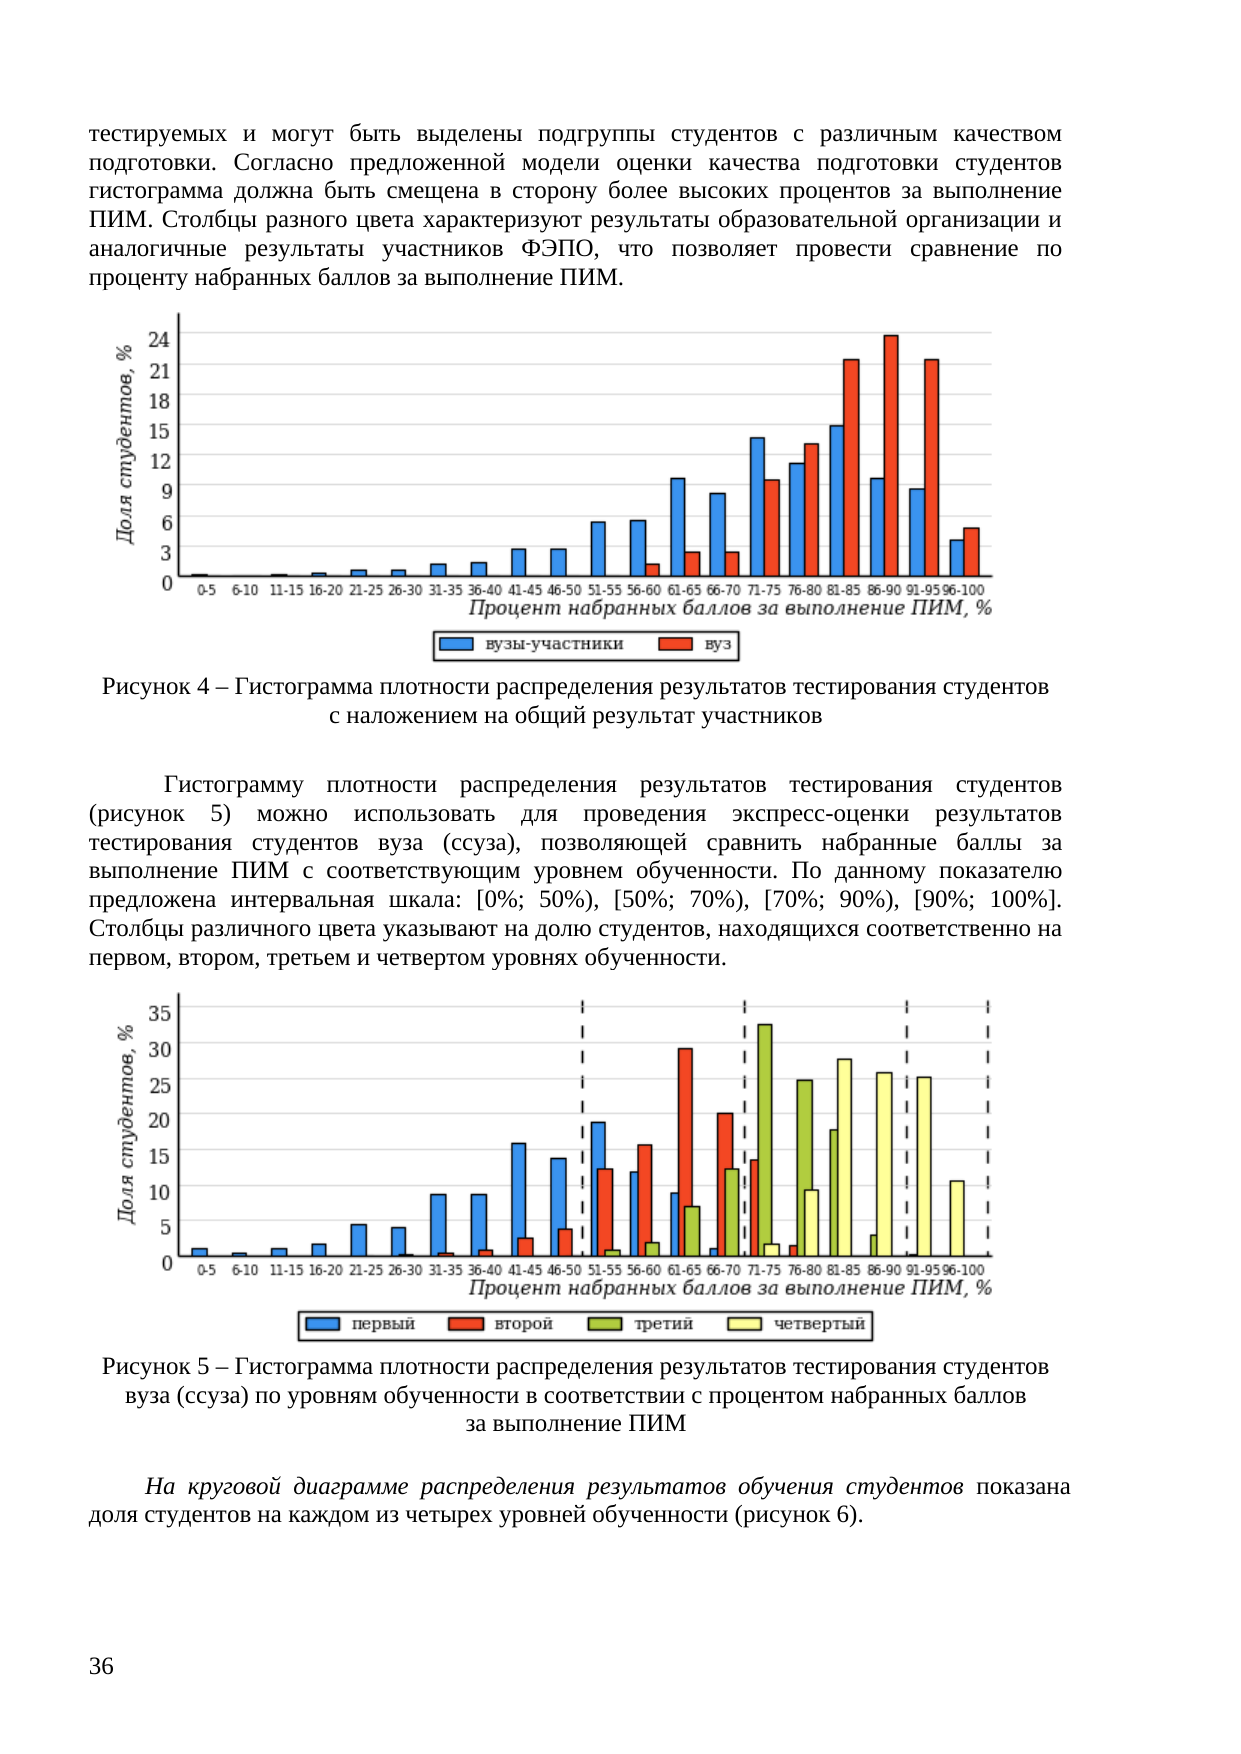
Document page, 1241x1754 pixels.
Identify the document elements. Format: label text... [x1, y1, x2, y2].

text Гистограмму плотности распределения результатов тестирования студентов (рисунок 5) можно использовать для проведения экспресс-оценки результатов тестирования студентов вуза (ссуза), позволяющей сравнить набранные баллы за выполнение ПИМ с соответствующим уровнем обученности. По данному показателю предложена интервальная шкала: [0%; 50%), [50%; 70%), [70%; 90%), [90%; 100%]. Столбцы различного цвета указывают на долю студентов, находящихся соответственно на первом, втором, третьем и четвертом уровнях обученности. [89, 769, 1063, 970]
picture [103, 290, 1049, 666]
text Рисунок 4 – Гистограмма плотности распределения результатов тестирования студентов с наложением на общий результат участников [89, 671, 1063, 729]
text Рисунок 5 – Гистограмма плотности распределения результатов тестирования студентов вуза (ссуза) по уровням обученности в соответствии с процентом набранных баллов за выполнение ПИМ [89, 1351, 1063, 1437]
picture [103, 970, 1049, 1346]
text На круговой диаграмме распределения результатов обучения студентов показана доля студентов на каждом из четырех уровней обученности (рисунок 6). [89, 1471, 1071, 1528]
